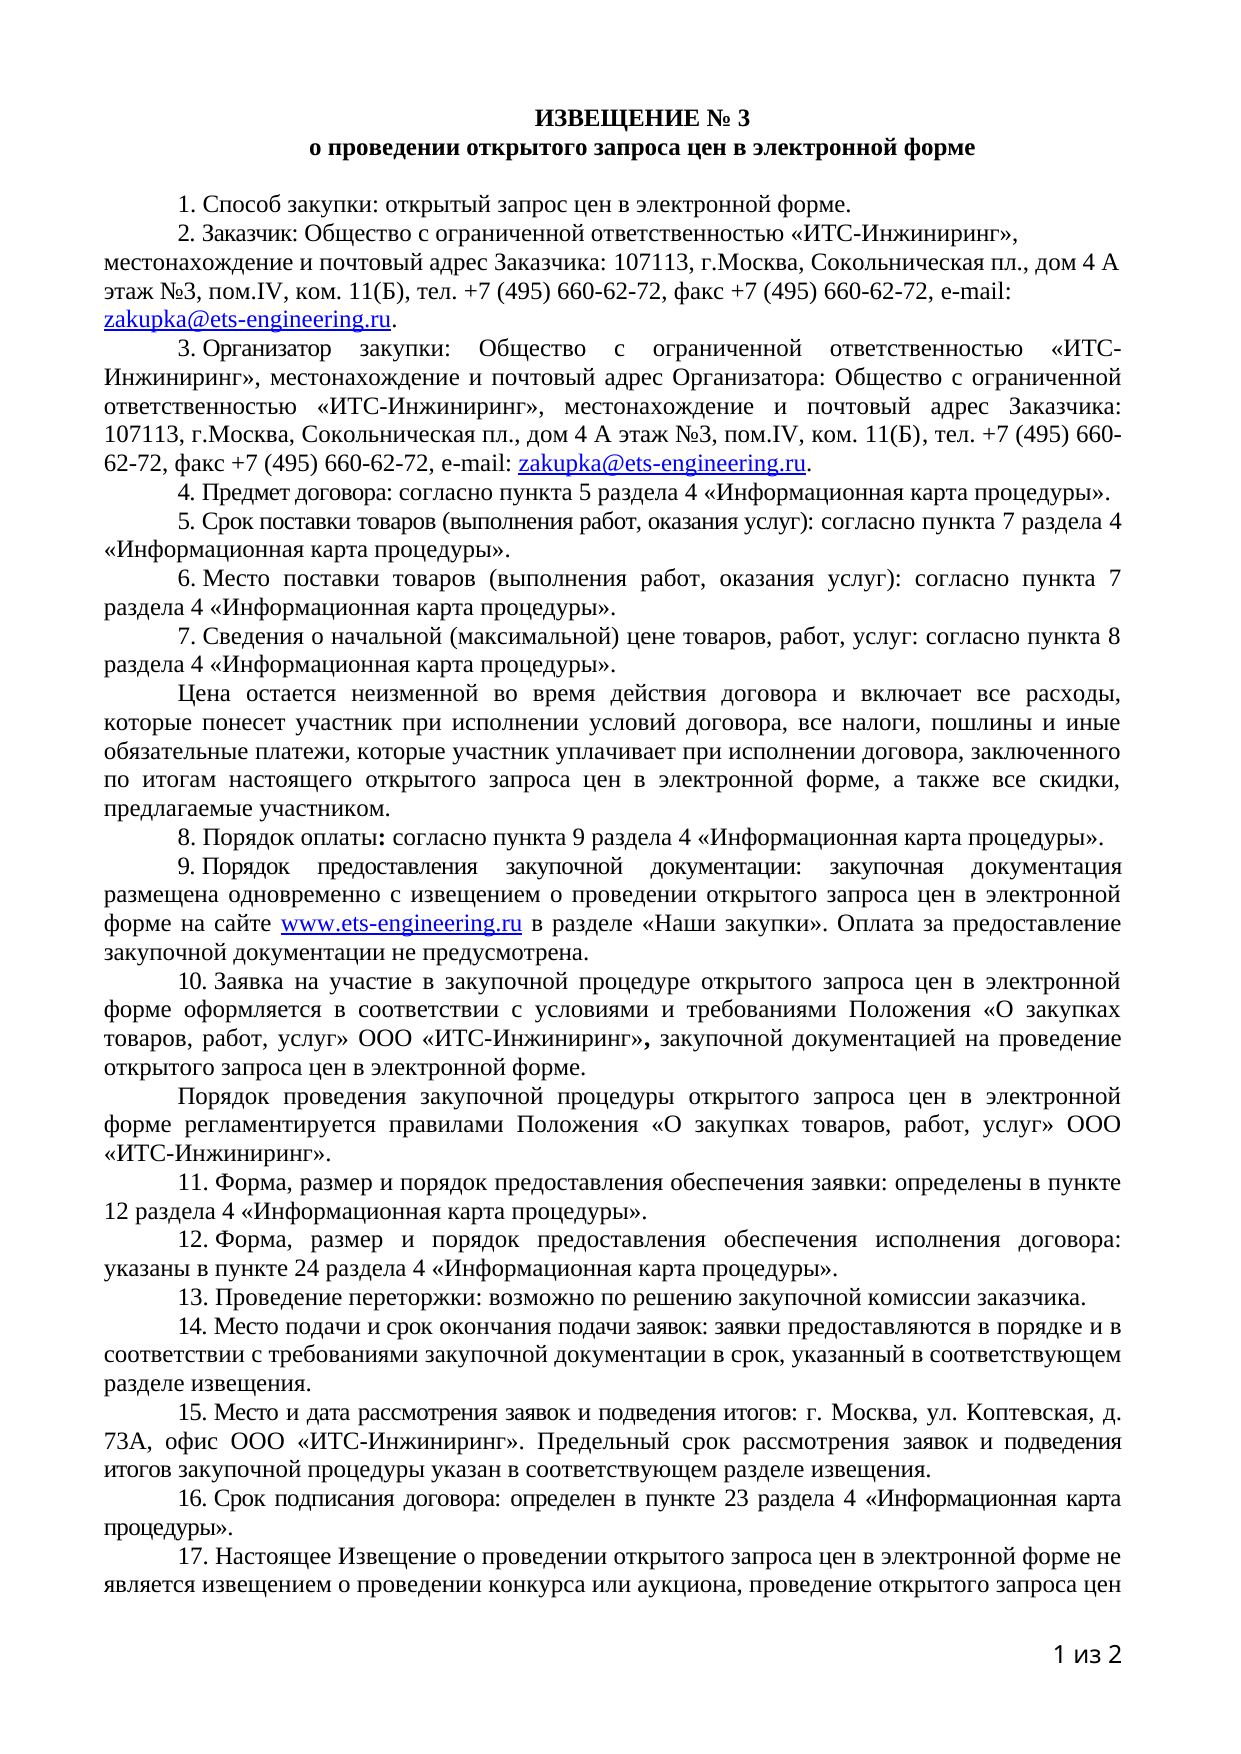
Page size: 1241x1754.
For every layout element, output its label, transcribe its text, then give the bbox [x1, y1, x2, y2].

list 9. Порядок предоставления закупочной документации: закупочная документация размещена одновременно с извещением о проведении открытого запроса цен в электронной форме на сайте www.ets-engineering.ru в разделе «Наши закупки». Оплата за предоставление закупочной документации не предусмотрена. [103, 851, 1122, 966]
text 2. Заказчик: Общество с ограниченной ответственностью «ИТС-Инжиниринг», местонахождение и почтовый адрес Заказчика: 107113, г.Москва, Сокольническая пл., дом 4 А этаж №3, пом.IV, ком. 11(Б), тел. +7 (495) 660-62-72, факс +7 (495) 660-62-72, e-mail: zakupka@ets-engineering.ru. [103, 218, 1122, 333]
text 15. Место и дата рассмотрения заявок и подведения итогов: г. Москва, ул. Коптевская, д. 73А, офис ООО «ИТС-Инжиниринг». Предельный срок рассмотрения заявок и подведения итогов закупочной процедуры указан в соответствующем разделе извещения. [103, 1397, 1122, 1483]
list 5. Срок поставки товаров (выполнения работ, оказания услуг): согласно пункта 7 раздела 4 «Информационная карта процедуры». [103, 506, 1122, 563]
list 4. Предмет договора: согласно пункта 5 раздела 4 «Информационная карта процедуры». [103, 477, 1122, 506]
text 1. Способ закупки: открытый запрос цен в электронной форме. [103, 189, 1122, 218]
text 14. Место подачи и срок окончания подачи заявок: заявки предоставляются в порядке и в соответствии с требованиями закупочной документации в срок, указанный в соответствующем разделе извещения. [103, 1311, 1122, 1397]
text ИЗВЕЩЕНИЕ № 3 [103, 103, 1122, 132]
text о проведении открытого запроса цен в электронной форме [103, 132, 1122, 161]
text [103, 1541, 1122, 1598]
list 8. Порядок оплаты: согласно пункта 9 раздела 4 «Информационная карта процедуры». [103, 822, 1122, 851]
list Цена остается неизменной во время действия договора и включает все расходы, которые понесет участник при исполнении условий договора, все налоги, пошлины и иные обязательные платежи, которые участник уплачивает при исполнении договора, заключенного по итогам настоящего открытого запроса цен в электронной форме, а также все скидки, предлагаемые участником. [103, 678, 1122, 822]
text 16. Срок подписания договора: определен в пункте 23 раздела 4 «Информационная карта процедуры». [103, 1483, 1122, 1541]
text 10. Заявка на участие в закупочной процедуре открытого запроса цен в электронной форме оформляется в соответствии с условиями и требованиями Положения «О закупках товаров, работ, услуг» ООО «ИТС-Инжиниринг», закупочной документацией на проведение открытого запроса цен в электронной форме. [103, 966, 1122, 1081]
text 12. Форма, размер и порядок предоставления обеспечения исполнения договора: указаны в пункте 24 раздела 4 «Информационная карта процедуры». [103, 1224, 1122, 1282]
text 13. Проведение переторжки: возможно по решению закупочной комиссии заказчика. [103, 1282, 1122, 1311]
text 11. Форма, размер и порядок предоставления обеспечения заявки: определены в пункте 12 раздела 4 «Информационная карта процедуры». [103, 1167, 1122, 1224]
text 3. Организатор закупки: Общество с ограниченной ответственностью «ИТС-Инжиниринг», местонахождение и почтовый адрес Организатора: Общество с ограниченной ответственностью «ИТС-Инжиниринг», местонахождение и почтовый адрес Заказчика: 107113, г.Москва, Сокольническая пл., дом 4 А этаж №3, пом.IV, ком. 11(Б), тел. +7 (495) 660-62-72, факс +7 (495) 660-62-72, e-mail: zakupka@ets-engineering.ru. [103, 333, 1122, 477]
list 6. Место поставки товаров (выполнения работ, оказания услуг): согласно пункта 7 раздела 4 «Информационная карта процедуры». [103, 563, 1122, 621]
text Порядок проведения закупочной процедуры открытого запроса цен в электронной форме регламентируется правилами Положения «О закупках товаров, работ, услуг» ООО «ИТС-Инжиниринг». [103, 1081, 1122, 1167]
list 7. Сведения о начальной (максимальной) цене товаров, работ, услуг: согласно пункта 8 раздела 4 «Информационная карта процедуры». [103, 621, 1122, 678]
